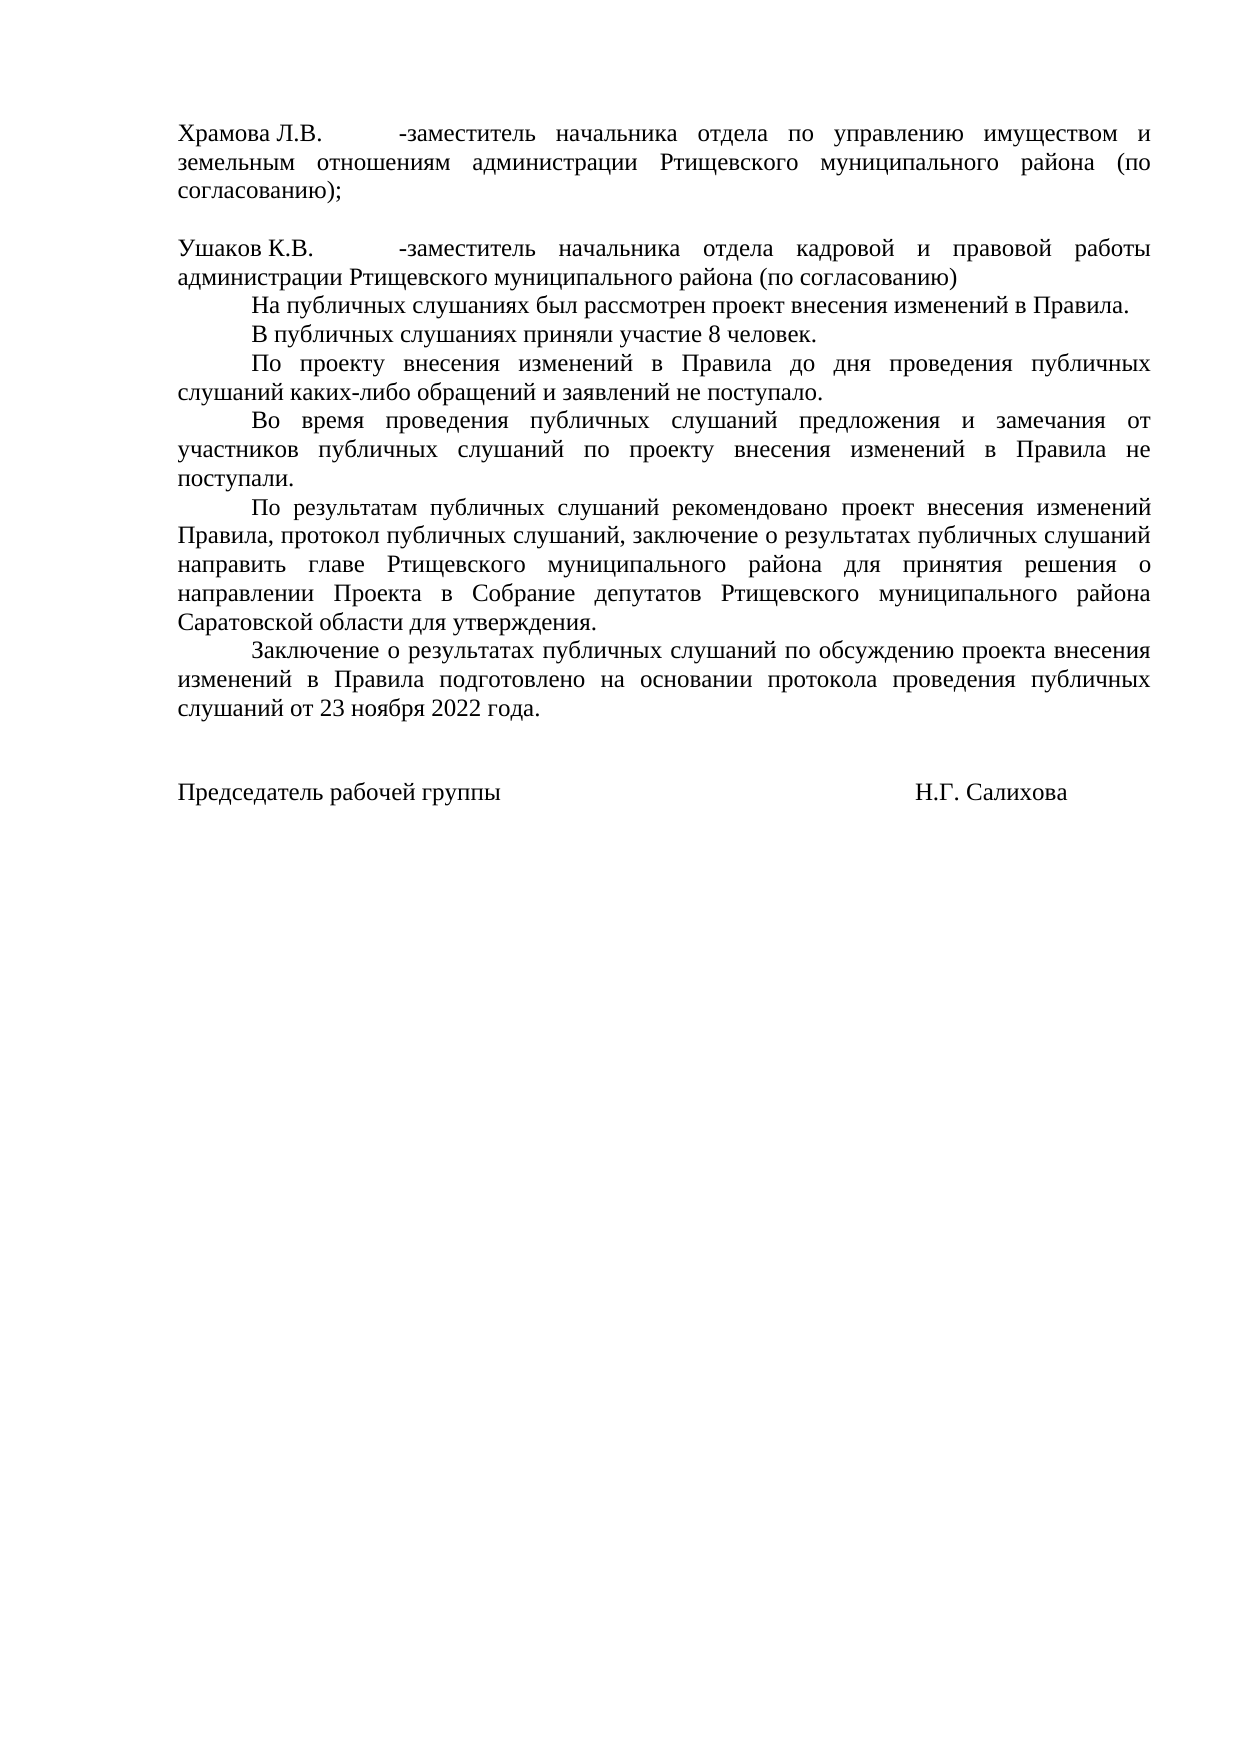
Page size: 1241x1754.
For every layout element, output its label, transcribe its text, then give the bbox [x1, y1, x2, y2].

text Ушаков К.В. -заместитель начальника отдела кадровой и правовой работы администрации Ртищевского муниципального района (по согласованию) [177, 233, 1152, 291]
text По результатам публичных слушаний рекомендовано проект внесения изменений Правила, протокол публичных слушаний, заключение о результатах публичных слушаний направить главе Ртищевского муниципального района для принятия решения о направлении Проекта в Собрание депутатов Ртищевского муниципального района Саратовской области для утверждения. [177, 492, 1152, 636]
text Заключение о результатах публичных слушаний по обсуждению проекта внесения изменений в Правила подготовлено на основании протокола проведения публичных слушаний от 23 ноября 2022 года. [177, 636, 1152, 722]
text Председатель рабочей группы Н.Г. Салихова [177, 777, 1152, 806]
text На публичных слушаниях был рассмотрен проект внесения изменений в Правила. [177, 291, 1152, 319]
text В публичных слушаниях приняли участие 8 человек. [177, 319, 1152, 348]
text Во время проведения публичных слушаний предложения и замечания от участников публичных слушаний по проекту внесения изменений в Правила не поступали. [177, 406, 1152, 492]
text Храмова Л.В. -заместитель начальника отдела по управлению имуществом и земельным отношениям администрации Ртищевского муниципального района (по согласованию); [177, 118, 1152, 204]
text По проекту внесения изменений в Правила до дня проведения публичных слушаний каких-либо обращений и заявлений не поступало. [177, 348, 1152, 406]
